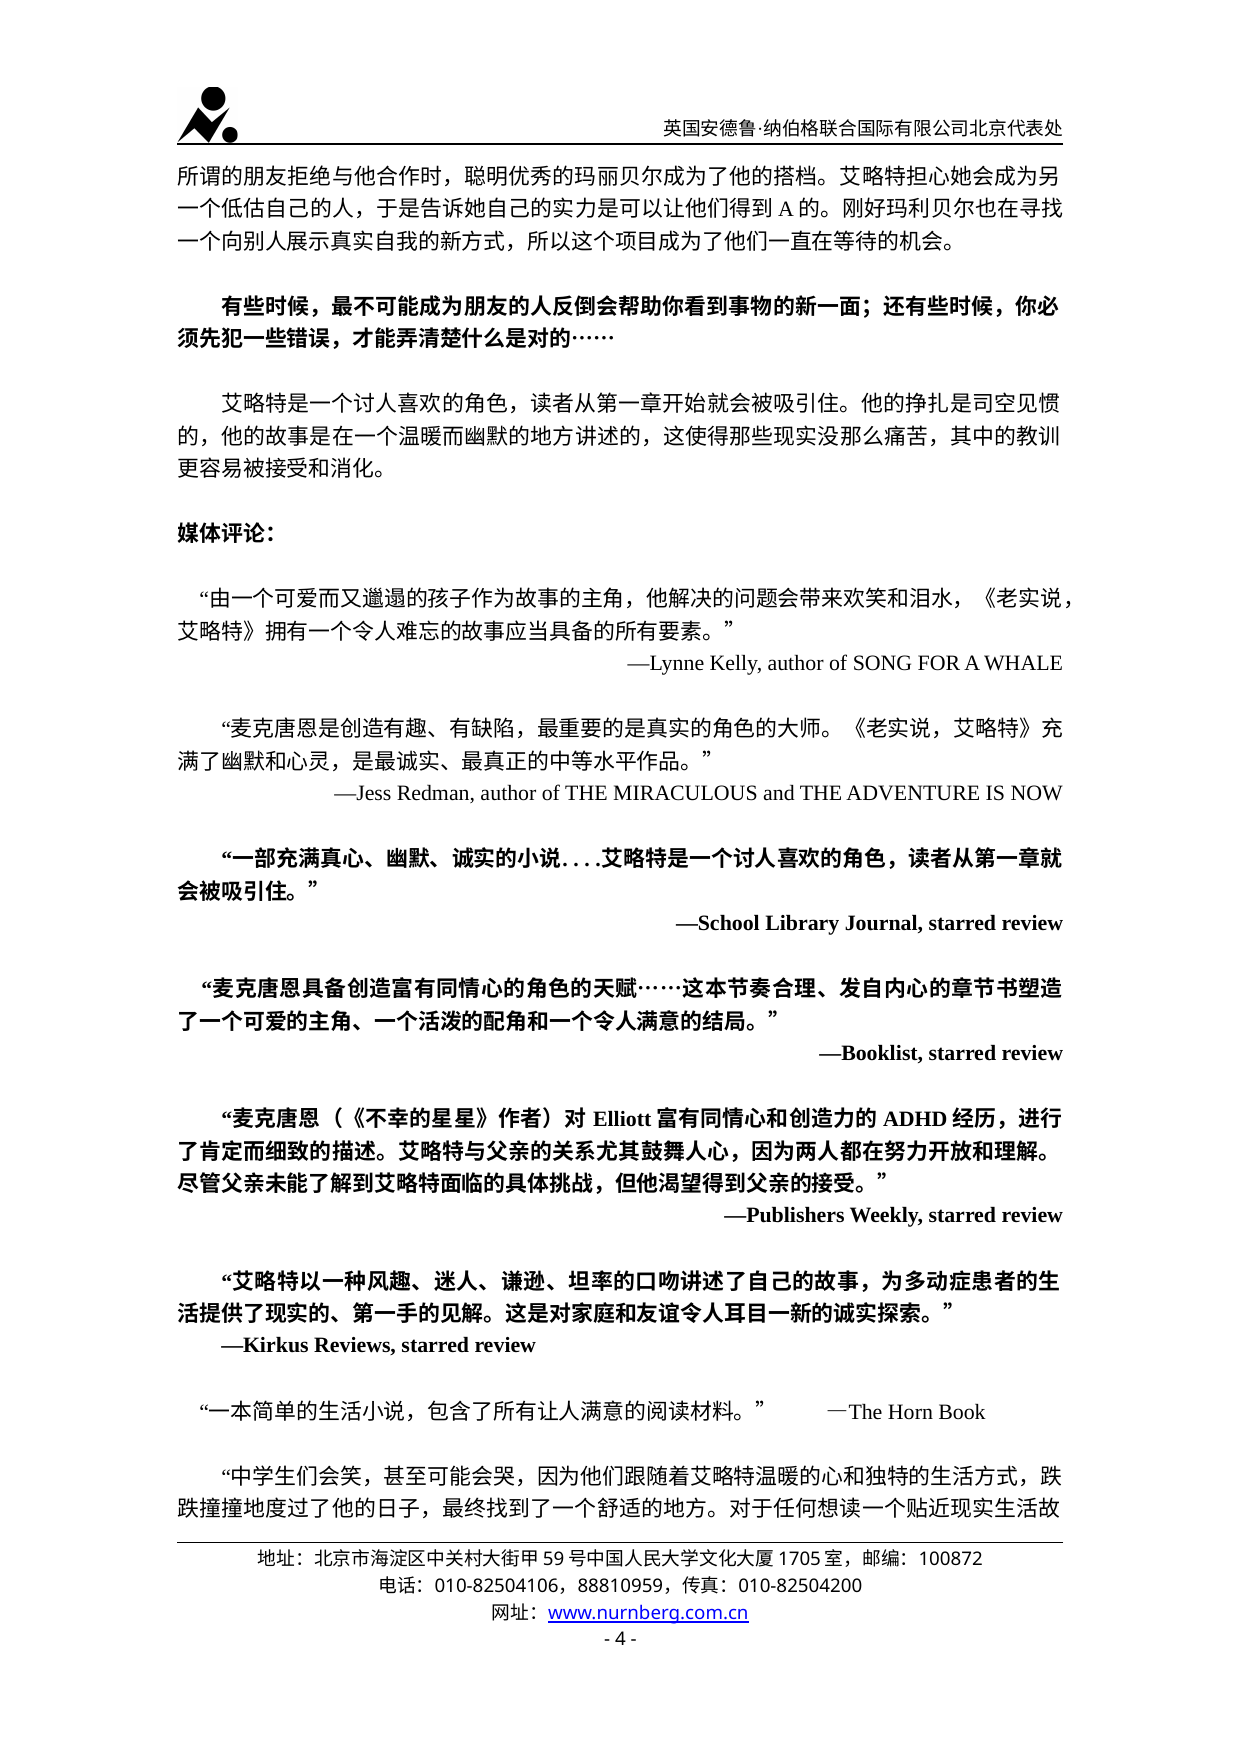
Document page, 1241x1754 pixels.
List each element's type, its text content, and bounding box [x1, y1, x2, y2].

text ―Booklist, starred review [177, 1036, 1063, 1068]
text “麦克唐恩（《不幸的星星》作者）对Elliott富有同情心和创造力的ADHD经历，进行了肯定而细致的描述。艾略特与父亲的关系尤其鼓舞人心，因为两人都在努力开放和理解。尽管父亲未能了解到艾略特面临的具体挑战，但他渴望得到父亲的接受。” [177, 1101, 1063, 1198]
text “麦克唐恩具备创造富有同情心的角色的天赋……这本节奏合理、发自内心的章节书塑造了一个可爱的主角、一个活泼的配角和一个令人满意的结局。” [177, 971, 1063, 1036]
text ―School Library Journal, starred review [177, 906, 1063, 938]
text ―Publishers Weekly, starred review [177, 1198, 1063, 1231]
text ―Lynne Kelly, author of SONG FOR A WHALE [177, 646, 1063, 678]
text “一本简单的生活小说，包含了所有让人满意的阅读材料。” ―The Horn Book [177, 1393, 1063, 1426]
text “艾略特以一种风趣、迷人、谦逊、坦率的口吻讲述了自己的故事，为多动症患者的生活提供了现实的、第一手的见解。这是对家庭和友谊令人耳目一新的诚实探索。” [177, 1263, 1063, 1328]
text 媒体评论： [177, 516, 1063, 548]
text ―Jess Redman, author of THE MIRACULOUS and THE ADVENTURE IS NOW [177, 776, 1063, 808]
text 艾略特是一个讨人喜欢的角色，读者从第一章开始就会被吸引住。他的挣扎是司空见惯的，他的故事是在一个温暖而幽默的地方讲述的，这使得那些现实没那么痛苦，其中的教训更容易被接受和消化。 [177, 386, 1063, 483]
text 有些时候，最不可能成为朋友的人反倒会帮助你看到事物的新一面；还有些时候，你必须先犯一些错误，才能弄清楚什么是对的…… [177, 288, 1063, 353]
picture [177, 87, 238, 143]
text “中学生们会笑，甚至可能会哭，因为他们跟随着艾略特温暖的心和独特的生活方式，跌跌撞撞地度过了他的日子，最终找到了一个舒适的地方。对于任何想读一个贴近现实生活故事的读者来说，这本书将是一个赢家。” [177, 1458, 1063, 1523]
text “麦克唐恩是创造有趣、有缺陷，最重要的是真实的角色的大师。《老实说，艾略特》充满了幽默和心灵，是最诚实、最真正的中等水平作品。” [177, 711, 1063, 776]
text ―Kirkus Reviews, starred review [177, 1328, 1063, 1361]
text “由一个可爱而又邋遢的孩子作为故事的主角，他解决的问题会带来欢笑和泪水，《老实说，艾略特》拥有一个令人难忘的故事应当具备的所有要素。” [177, 581, 1063, 646]
text “一部充满真心、幽默、诚实的小说. . . .艾略特是一个讨人喜欢的角色，读者从第一章就会被吸引住。” [177, 841, 1063, 906]
